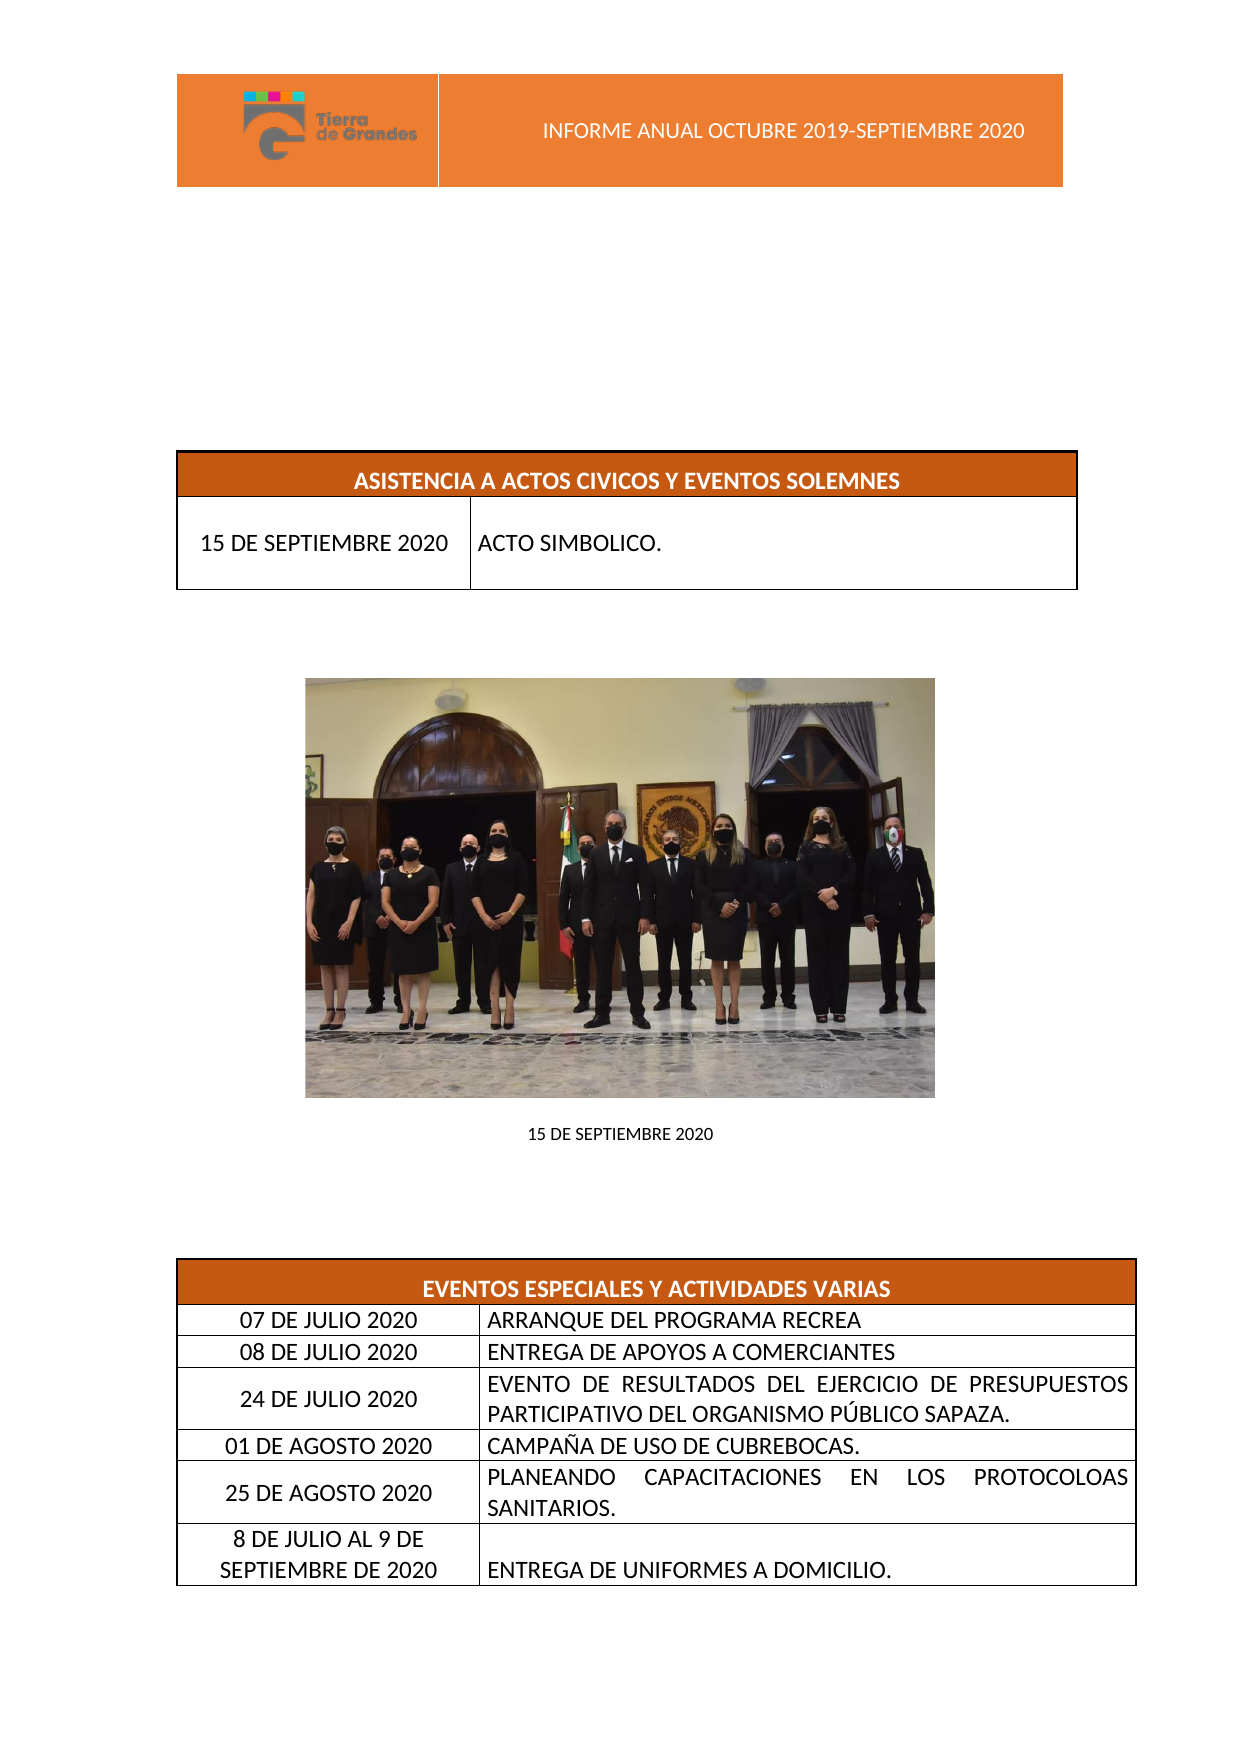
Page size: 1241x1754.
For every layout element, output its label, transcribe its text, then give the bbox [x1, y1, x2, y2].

picture [305, 678, 935, 1098]
table_cell 08 DE JULIO 2020 [178, 1336, 479, 1367]
table_cell CAMPAÑA DE USO DE CUBREBOCAS. [480, 1430, 1135, 1460]
table_header ASISTENCIA A ACTOS CIVICOS Y EVENTOS SOLEMNES [178, 453, 1076, 496]
table_cell 01 DE AGOSTO 2020 [178, 1430, 479, 1460]
table_cell PLANEANDO CAPACITACIONES EN LOS PROTOCOLOAS SANITARIOS. [480, 1461, 1135, 1522]
table_cell ENTREGA DE APOYOS A COMERCIANTES [480, 1336, 1135, 1367]
table_cell 15 DE SEPTIEMBRE 2020 [178, 497, 470, 589]
table_header EVENTOS ESPECIALES Y ACTIVIDADES VARIAS [178, 1260, 1135, 1304]
table_cell 07 DE JULIO 2020 [178, 1305, 479, 1335]
table_cell ARRANQUE DEL PROGRAMA RECREA [480, 1305, 1135, 1335]
table_cell ACTO SIMBOLICO. [471, 497, 1076, 589]
text 15 DE SEPTIEMBRE 2020 [177, 1122, 1063, 1145]
table_cell ENTREGA DE UNIFORMES A DOMICILIO. [480, 1524, 1135, 1584]
table_cell 25 DE AGOSTO 2020 [178, 1461, 479, 1522]
table_cell EVENTO DE RESULTADOS DEL EJERCICIO DE PRESUPUESTOS PARTICIPATIVO DEL ORGANISMO PÚBLICO SAPAZA. [480, 1368, 1135, 1429]
picture [238, 85, 427, 175]
table_cell 8 DE JULIO AL 9 DE SEPTIEMBRE DE 2020 [178, 1524, 479, 1584]
table_cell 24 DE JULIO 2020 [178, 1368, 479, 1429]
